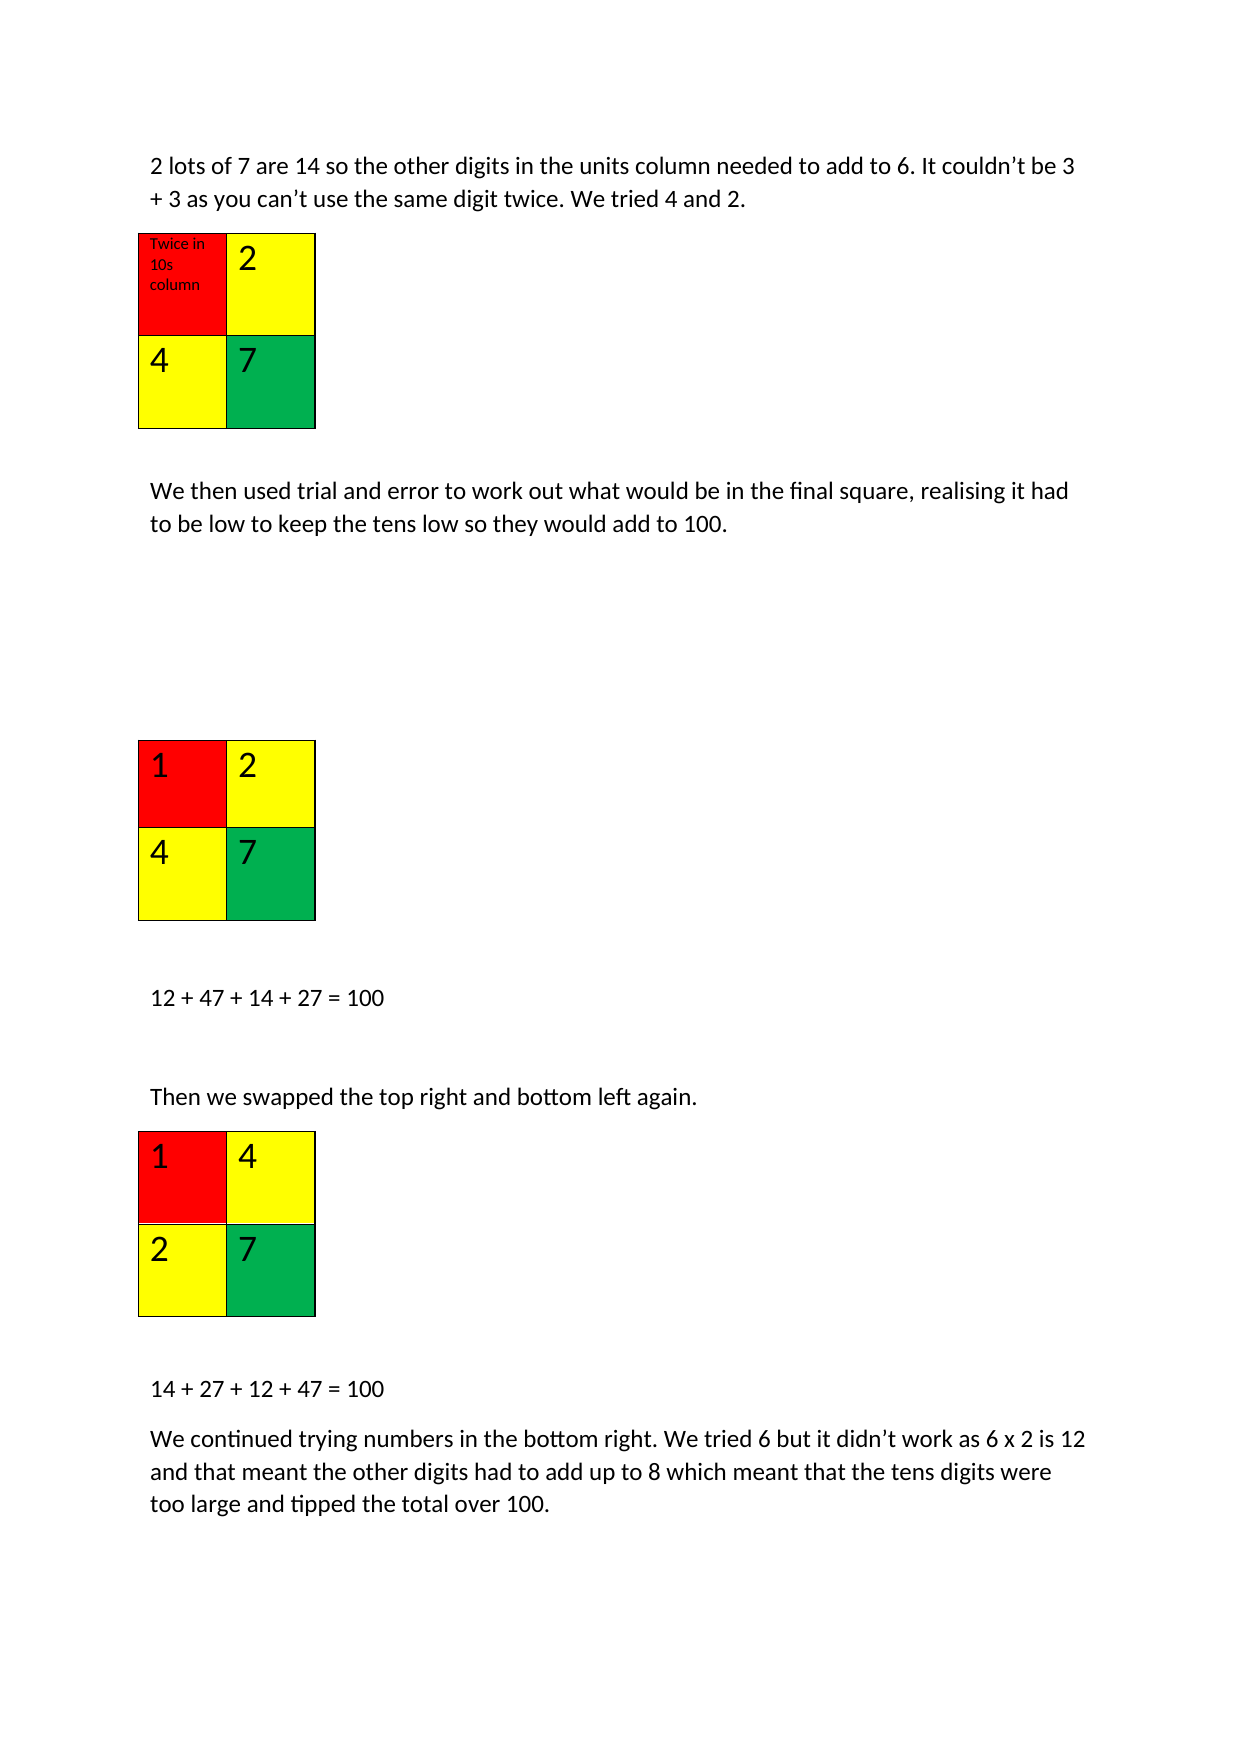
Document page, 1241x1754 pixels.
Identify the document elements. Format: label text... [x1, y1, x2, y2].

table_header 4 [227, 1132, 314, 1223]
text We continued trying numbers in the bottom right. We tried 6 but it didn’t work as 6 x 2 is 12 and that meant the other digits had to add up to 8 which meant that the tens digits were too large and tipped the total over 100. [150, 1423, 1090, 1519]
table_cell 7 [227, 1225, 314, 1316]
text 2 lots of 7 are 14 so the other digits in the units column needed to add to 6. It couldn’t be 3 + 3 as you can’t use the same digit twice. We tried 4 and 2. [150, 150, 1090, 213]
table_cell 7 [227, 336, 314, 428]
table_header Twice in 10s column [139, 234, 226, 335]
table_cell 7 [227, 828, 314, 920]
text Then we swapped the top right and bottom left again. [150, 1081, 1090, 1112]
table_header 1 [139, 741, 226, 827]
table_header 1 [139, 1132, 226, 1223]
text We then used trial and error to work out what would be in the final square, realising it had to be low to keep the tens low so they would add to 100. [150, 475, 1090, 538]
table_header 2 [227, 741, 314, 827]
table_cell 4 [139, 828, 226, 920]
text 12 + 47 + 14 + 27 = 100 [150, 982, 1090, 1012]
table_cell 4 [139, 336, 226, 428]
table_cell 2 [139, 1225, 226, 1316]
text 14 + 27 + 12 + 47 = 100 [150, 1373, 1090, 1404]
table_header 2 [227, 234, 314, 335]
